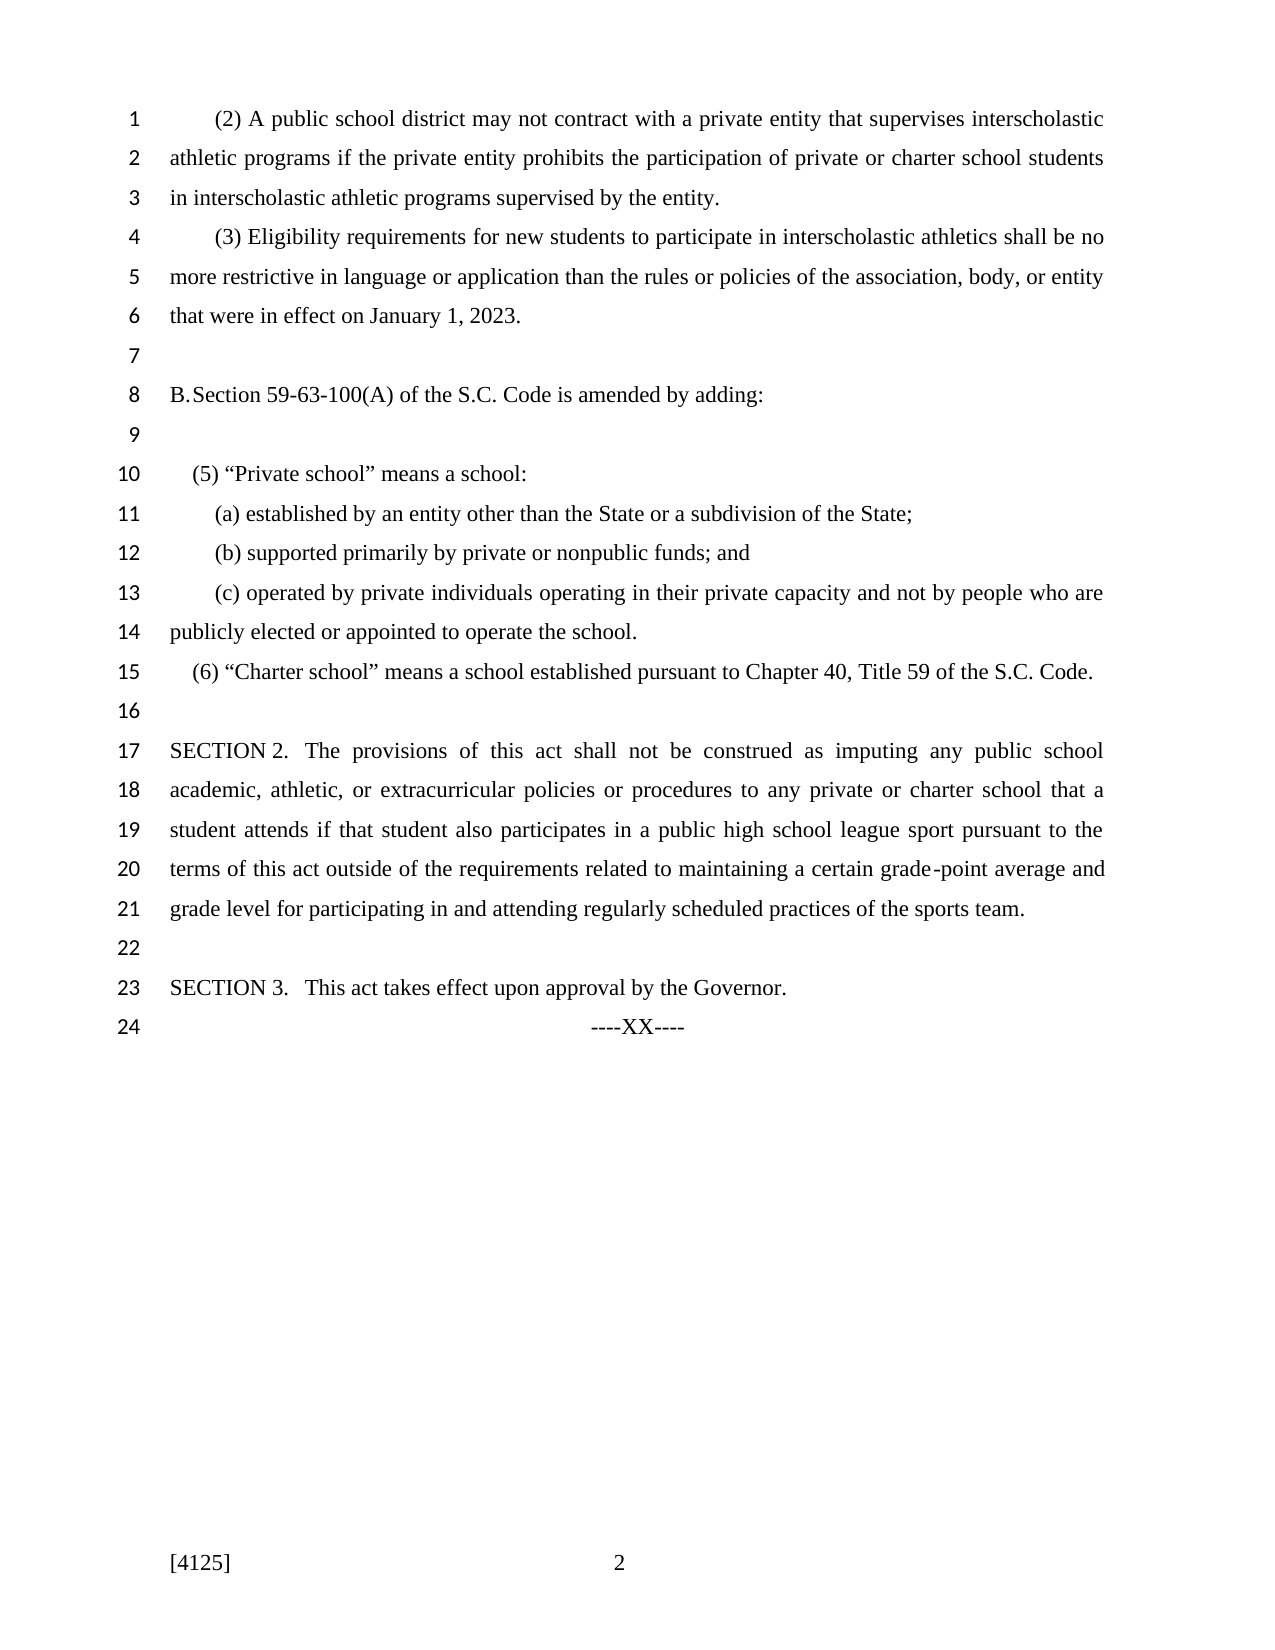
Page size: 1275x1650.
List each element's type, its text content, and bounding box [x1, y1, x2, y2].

text B. Section 59‑63‑100(A) of the S.C. Code is amended by adding: [169, 381, 1106, 408]
text (2) A public school district may not contract with a private entity that supervises interscholastic athletic programs if the private entity prohibits the participation of private or charter school students in interscholastic athletic programs supervised by the entity. [169, 105, 1106, 210]
text SECTION 2. The provisions of this act shall not be construed as imputing any public school academic, athletic, or extracurricular policies or procedures to any private or charter school that a student attends if that student also participates in a public high school league sport pursuant to the terms of this act outside of the requirements related to maintaining a certain grade‑point average and grade level for participating in and attending regularly scheduled practices of the sports team. [169, 737, 1106, 921]
text (a) established by an entity other than the State or a subdivision of the State; [169, 500, 1106, 526]
text (b) supported primarily by private or nonpublic funds; and [169, 539, 1106, 566]
text SECTION 3. This act takes effect upon approval by the Governor. [169, 973, 1106, 1000]
text (3) Eligibility requirements for new students to participate in interscholastic athletics shall be no more restrictive in language or application than the rules or policies of the association, body, or entity that were in effect on January 1, 2023. [169, 223, 1106, 329]
text (5) “Private school” means a school: [169, 460, 1106, 487]
text ----XX---- [169, 1013, 1106, 1039]
text (6) “Charter school” means a school established pursuant to Chapter 40, Title 59 of the S.C. Code. [169, 658, 1106, 684]
text (c) operated by private individuals operating in their private capacity and not by people who are publicly elected or appointed to operate the school. [169, 579, 1106, 644]
